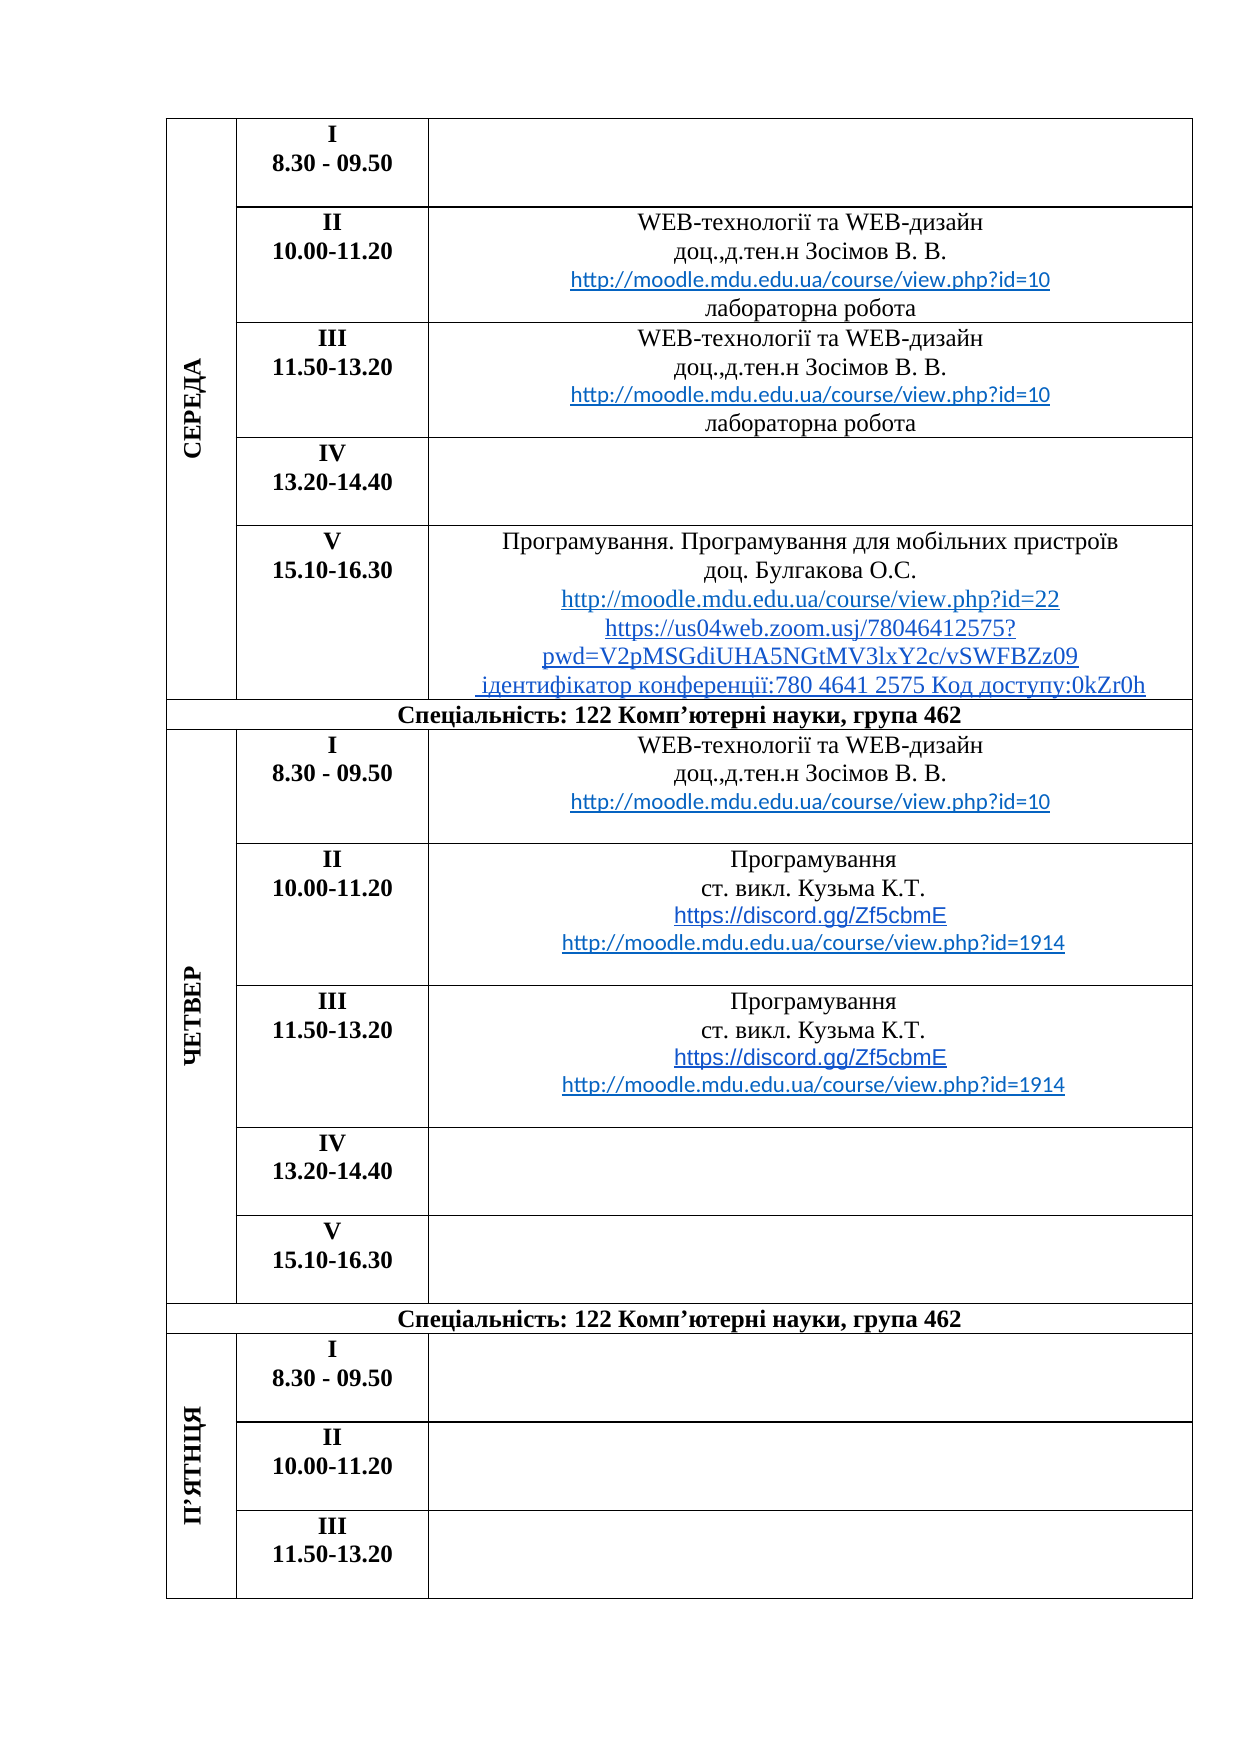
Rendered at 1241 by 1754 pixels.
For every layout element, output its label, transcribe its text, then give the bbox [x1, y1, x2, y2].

table_cell WEB-технології та WEB-дизайн доц.,д.тен.н Зосімов В. В. http://moodle.mdu.edu.ua/course/view.php?id=10 лабораторна робота [429, 323, 1192, 437]
table_cell V 15.10-16.30 [237, 526, 428, 699]
table_cell ІI 10.00-11.20 [237, 208, 428, 322]
table_cell Спеціальність: 122 Комп’ютерні науки, група 462 [167, 1304, 1192, 1333]
table_cell IV 13.20-14.40 [237, 438, 428, 525]
table_cell Програмування ст. викл. Кузьма К.Т. https://discord.gg/Zf5cbmE http://moodle.mdu.edu.ua/course/view.php?id=1914 [429, 986, 1192, 1127]
table_cell WEB-технології та WEB-дизайн доц.,д.тен.н Зосімов В. В. http://moodle.mdu.edu.ua/course/view.php?id=10 [429, 730, 1192, 843]
table_cell І 8.30 - 09.50 [237, 730, 428, 843]
table_cell [429, 1216, 1192, 1303]
table_cell [429, 119, 1192, 206]
table_cell Спеціальність: 122 Комп’ютерні науки, група 462 [167, 700, 1192, 729]
table_cell IV 13.20-14.40 [237, 1128, 428, 1215]
table_cell Програмування. Програмування для мобільних пристроїв доц. Булгакова О.С. http://moodle.mdu.edu.ua/course/view.php?id=22 https://us04web.zoom.usj/78046412575?pwd=V2pMSGdiUHA5NGtMV3lxY2c/vSWFBZz09 ідентифікатор конференції:780 4641 2575 Код доступу:0kZr0h [917, 526, 1192, 699]
table_cell Програмування ст. викл. Кузьма К.Т. https://discord.gg/Zf5cbmE http://moodle.mdu.edu.ua/course/view.php?id=1914 [429, 844, 1192, 985]
table_cell [429, 1423, 1192, 1510]
table_cell WEB-технології та WEB-дизайн доц.,д.тен.н Зосімов В. В. http://moodle.mdu.edu.ua/course/view.php?id=10 лабораторна робота [429, 208, 1192, 322]
table_cell СЕРЕДА [167, 119, 236, 699]
table_cell ІIІ 11.50-13.20 [237, 323, 428, 437]
table_cell ІI 10.00-11.20 [237, 1423, 428, 1510]
table_cell І 8.30 - 09.50 [237, 1334, 428, 1421]
table_cell Програмування. Програмування для мобільних пристроїв доц. Булгакова О.С. http://moodle.mdu.edu.ua/course/view.php?id=22 https://us04web.zoom.usj/78046412575?pwd=V2pMSGdiUHA5NGtMV3lxY2c/vSWFBZz09 ідентифікатор конференції:780 4641 2575 Код доступу:0kZr0h [429, 526, 704, 699]
table_cell ЧЕТВЕР [167, 730, 236, 1303]
table_cell [429, 438, 1192, 525]
table_cell ІIІ 11.50-13.20 [237, 986, 428, 1127]
table_cell ІIІ 11.50-13.20 [237, 1511, 428, 1598]
table_cell І 8.30 - 09.50 [237, 119, 428, 206]
table_cell [429, 1511, 1192, 1598]
table_cell [429, 1334, 1192, 1421]
table_cell V 15.10-16.30 [237, 1216, 428, 1303]
table_cell [429, 1128, 1192, 1215]
table_cell ІI 10.00-11.20 [237, 844, 428, 985]
table_cell П’ЯТНЦЯ [167, 1334, 236, 1598]
